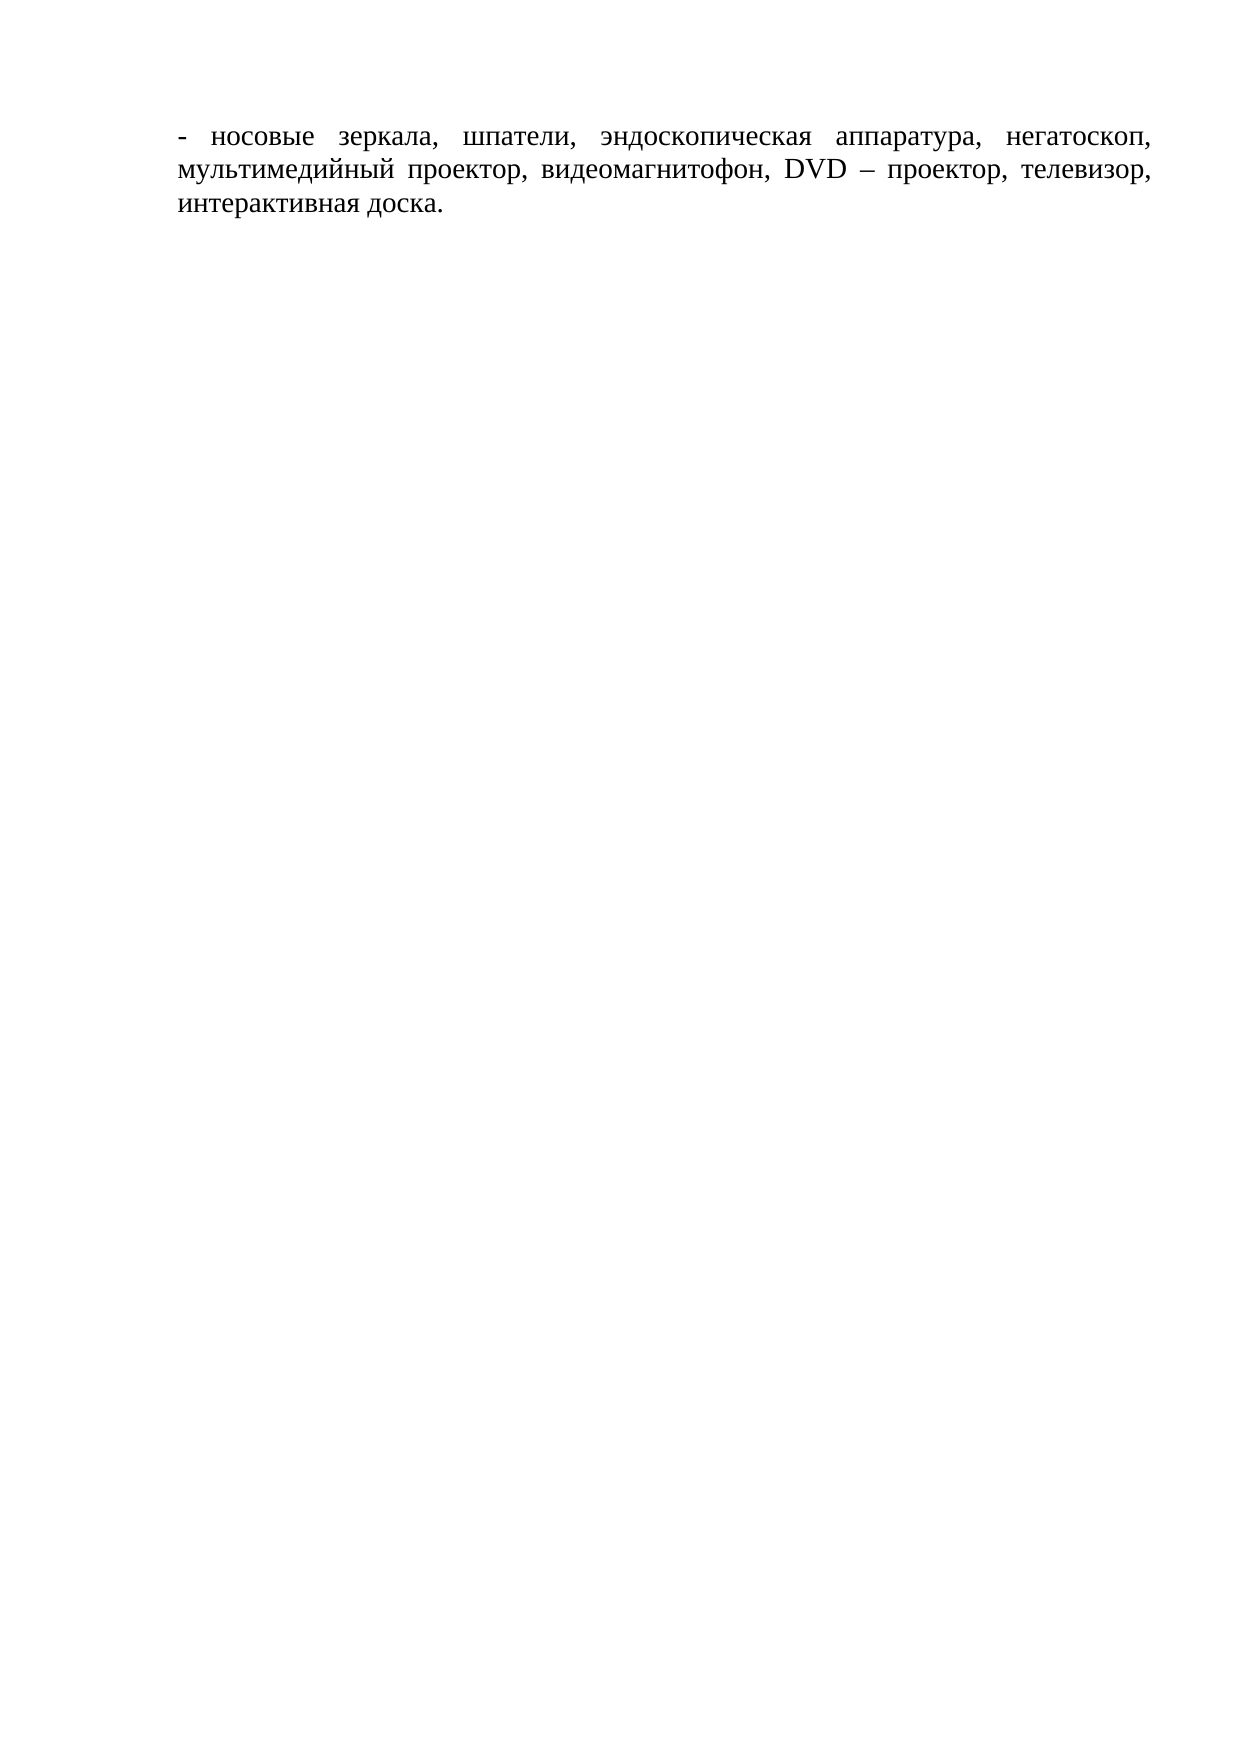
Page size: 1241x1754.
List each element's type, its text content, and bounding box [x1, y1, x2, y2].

text - носовые зеркала, шпатели, эндоскопическая аппаратура, негатоскоп, мультимедийный проектор, видеомагнитофон, DVD – проектор, телевизор, интерактивная доска. [177, 118, 1152, 219]
